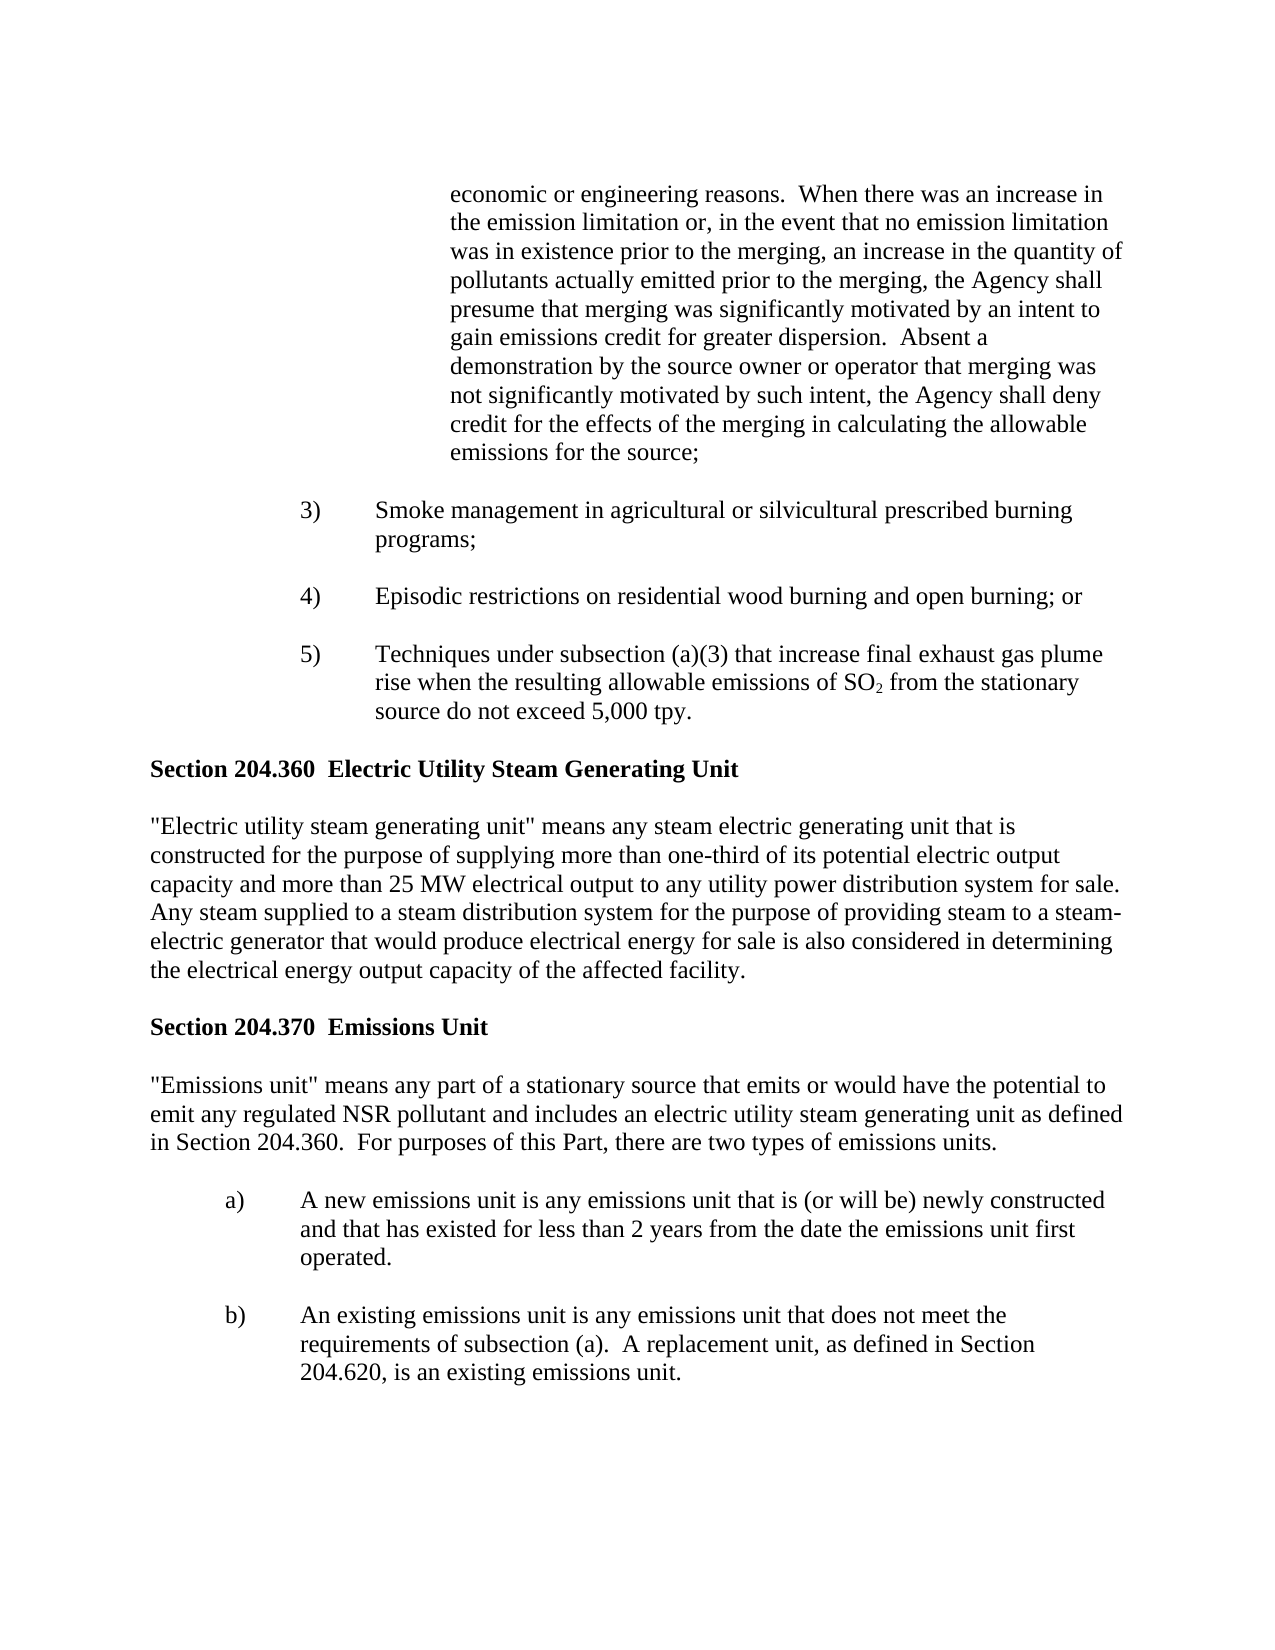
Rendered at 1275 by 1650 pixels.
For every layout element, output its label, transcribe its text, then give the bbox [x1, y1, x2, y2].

text b) An existing emissions unit is any emissions unit that does not meet the requirements of subsection (a). A replacement unit, as defined in Section 204.620, is an existing emissions unit. [225, 1300, 1125, 1386]
text "Emissions unit" means any part of a stationary source that emits or would have the potential to emit any regulated NSR pollutant and includes an electric utility steam generating unit as defined in Section 204.360. For purposes of this Part, there are two types of emissions units. [150, 1070, 1125, 1156]
text 4) Episodic restrictions on residential wood burning and open burning; or [300, 581, 1125, 610]
text 5) Techniques under subsection (a)(3) that increase final exhaust gas plume rise when the resulting allowable emissions of SO2 from the stationary source do not exceed 5,000 tpy. [300, 639, 1125, 725]
text 3) Smoke management in agricultural or silvicultural prescribed burning programs; [300, 495, 1125, 552]
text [375, 179, 1125, 466]
text a) A new emissions unit is any emissions unit that is (or will be) newly constructed and that has existed for less than 2 years from the date the emissions unit first operated. [225, 1185, 1125, 1271]
text "Electric utility steam generating unit" means any steam electric generating unit that is constructed for the purpose of supplying more than one-third of its potential electric output capacity and more than 25 MW electrical output to any utility power distribution system for sale. Any steam supplied to a steam distribution system for the purpose of providing steam to a steam-electric generator that would produce electrical energy for sale is also considered in determining the electrical energy output capacity of the affected facility. [150, 811, 1125, 984]
text Section 204.370 Emissions Unit [150, 1012, 1125, 1041]
text Section 204.360 Electric Utility Steam Generating Unit [150, 754, 1125, 782]
